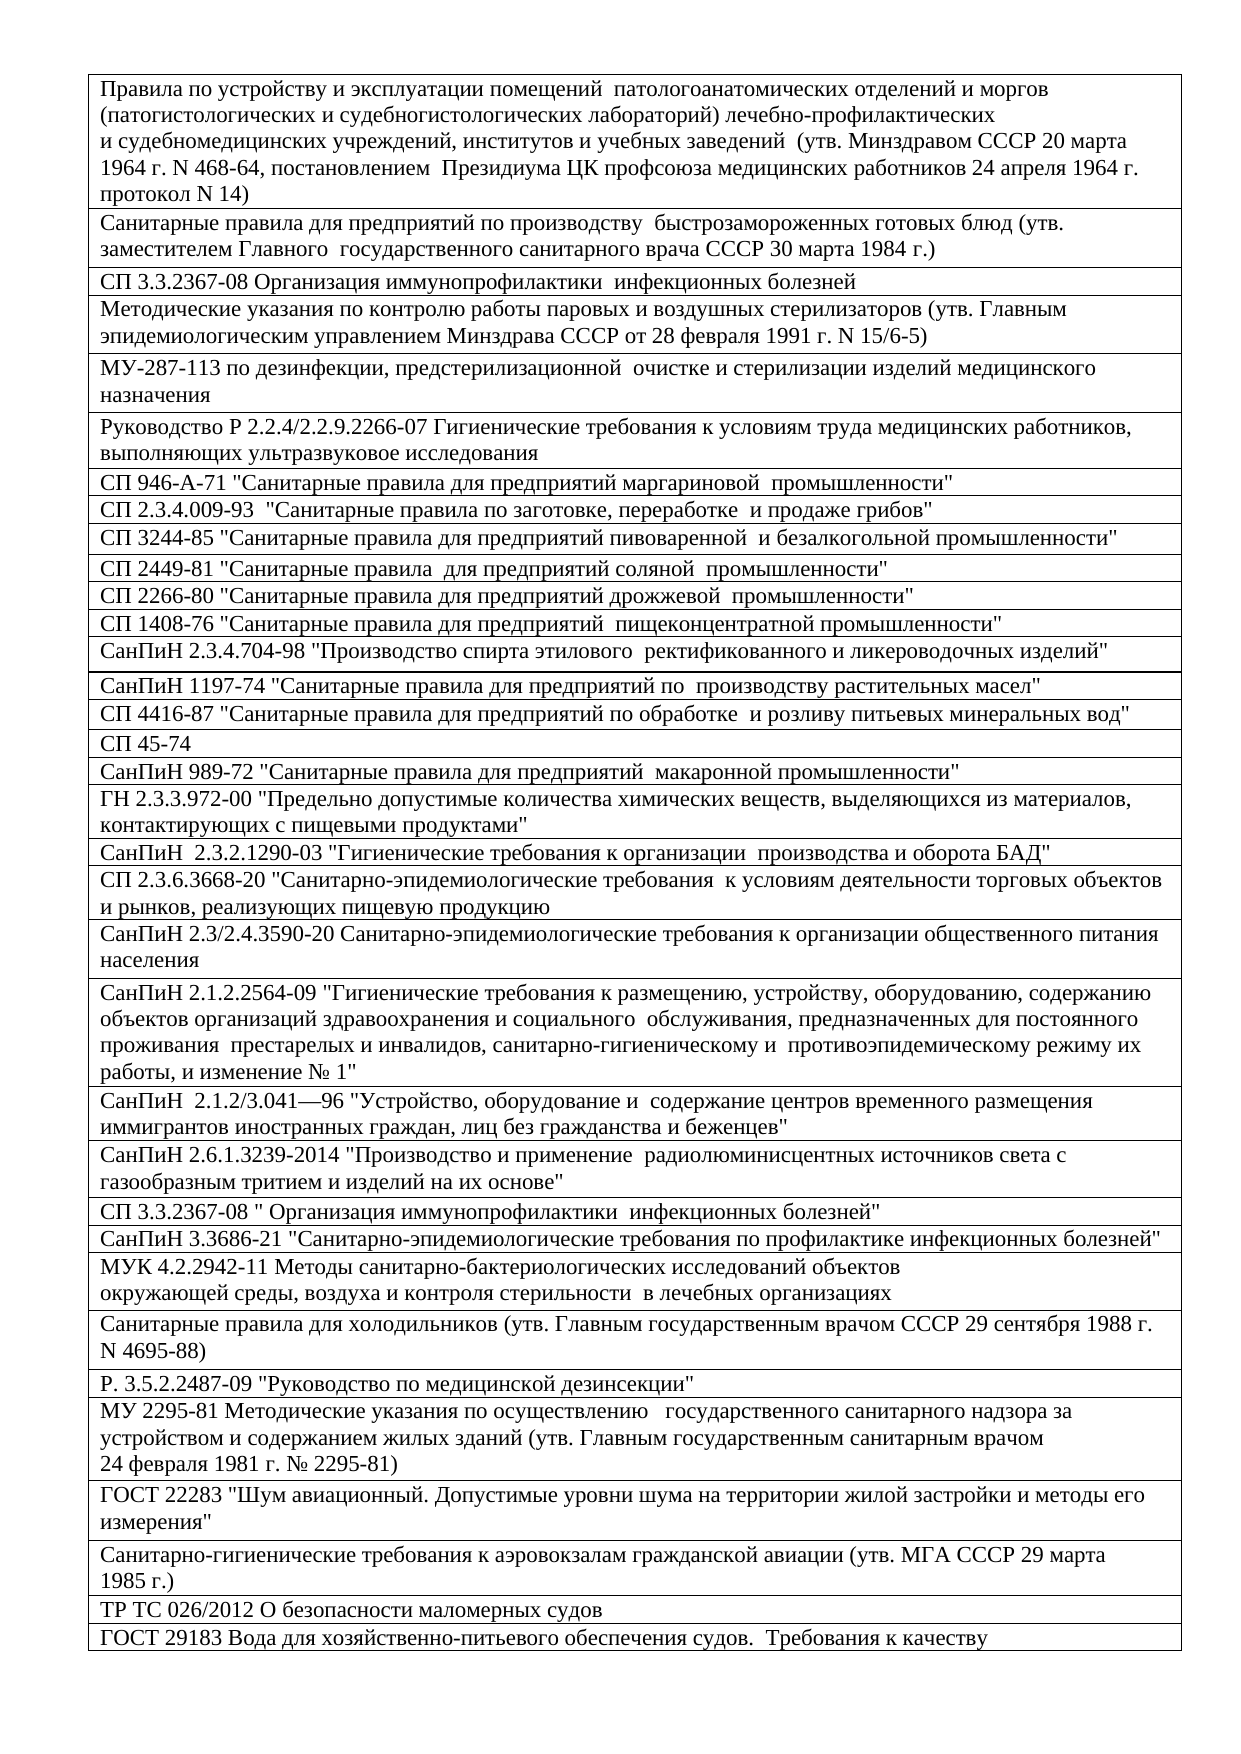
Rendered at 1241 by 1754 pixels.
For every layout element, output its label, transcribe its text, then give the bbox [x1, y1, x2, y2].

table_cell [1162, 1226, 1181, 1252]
table_cell СП 2266-80 "Санитарные правила для предприятий дрожжевой промышленности" [89, 582, 1181, 608]
table_cell СП 3244-85 "Санитарные правила для предприятий пивоваренной и безалкогольной промышленности" [89, 524, 1181, 554]
table_cell ГОСТ 29183 Вода для хозяйственно-питьевого обеспечения судов. Требования к качеству [89, 1624, 1181, 1650]
table_cell МУК 4.2.2942-11 Методы санитарно-бактериологических исследований объектов окружающей среды, воздуха и контроля стерильности в лечебных организациях [89, 1253, 1181, 1309]
table_cell СП 1408-76 "Санитарные правила для предприятий пищеконцентратной промышленности" [89, 610, 1181, 636]
table_cell СП 2449-81 "Санитарные правила для предприятий соляной промышленности" [89, 555, 1181, 581]
table_cell МУ-287-113 по дезинфекции, предстерилизационной очистке и стерилизации изделий медицинского назначения [89, 354, 1181, 412]
table_cell СП 3.3.2367-08 Организация иммунопрофилактики инфекционных болезней [89, 268, 1181, 294]
table_cell ТР ТС 026/2012 О безопасности маломерных судов [89, 1596, 1181, 1623]
table_cell СанПиН 2.1.2/3.041—96 "Устройство, оборудование и содержание центров временного размещения иммигрантов иностранных граждан, лиц без гражданства и беженцев" [89, 1087, 1181, 1140]
table_cell Правила по устройству и эксплуатации помещений патологоанатомических отделений и моргов (патогистологических и судебногистологических лабораторий) лечебно-профилактических и судебномедицинских учреждений, институтов и учебных заведений (утв. Минздравом СССР 20 марта 1964 г. N 468-64, постановлением Президиума ЦК профсоюза медицинских работников 24 апреля 1964 г. протокол N 14) [89, 75, 1181, 208]
table_cell Руководство Р 2.2.4/2.2.9.2266-07 Гигиенические требования к условиям труда медицинских работников, выполняющих ультразвуковое исследования [89, 413, 1181, 468]
table_cell Р. 3.5.2.2487-09 "Руководство по медицинской дезинсекции" [89, 1370, 1181, 1397]
table_cell СанПиН 2.3.4.704-98 "Производство спирта этилового ректификованного и ликероводочных изделий" [89, 637, 1181, 671]
table_cell СП 45-74 [89, 730, 1181, 757]
table_cell СанПиН 989-72 "Санитарные правила для предприятий макаронной промышленности" [89, 758, 1181, 784]
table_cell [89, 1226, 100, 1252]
table_cell ГН 2.3.3.972-00 "Предельно допустимые количества химических веществ, выделяющихся из материалов, контактирующих с пищевыми продуктами" [89, 785, 1181, 838]
table_cell СП 2.3.4.009-93 "Санитарные правила по заготовке, переработке и продаже грибов" [89, 496, 1181, 523]
table_cell ГОСТ 22283 "Шум авиационный. Допустимые уровни шума на территории жилой застройки и методы его измерения" [89, 1481, 1181, 1540]
table_cell Санитарно-гигиенические требования к аэровокзалам гражданской авиации (утв. МГА СССР 29 марта 1985 г.) [89, 1541, 1181, 1595]
table_cell СанПиН 2.1.2.2564-09 "Гигиенические требования к размещению, устройству, оборудованию, содержанию объектов организаций здравоохранения и социального обслуживания, предназначенных для постоянного проживания престарелых и инвалидов, санитарно-гигиеническому и противоэпидемическому режиму их работы, и изменение № 1" [89, 979, 1181, 1086]
table_cell Санитарные правила для холодильников (утв. Главным государственным врачом СССР 29 сентября 1988 г. N 4695-88) [89, 1311, 1181, 1369]
table_cell СанПиН 2.6.1.3239-2014 "Производство и применение радиолюминисцентных источников света с газообразным тритием и изделий на их основе" [89, 1141, 1181, 1197]
table_cell СП 4416-87 "Санитарные правила для предприятий по обработке и розливу питьевых минеральных вод" [89, 700, 1181, 729]
table_cell МУ 2295-81 Методические указания по осуществлению государственного санитарного надзора за устройством и содержанием жилых зданий (утв. Главным государственным санитарным врачом 24 февраля 1981 г. № 2295-81) [89, 1398, 1181, 1480]
table_cell СанПиН 2.3/2.4.3590-20 Санитарно-эпидемиологические требования к организации общественного питания населения [89, 920, 1181, 978]
table_cell СанПиН 2.3.2.1290-03 "Гигиенические требования к организации производства и оборота БАД" [89, 839, 1181, 865]
table_cell СП 946-А-71 "Санитарные правила для предприятий маргариновой промышленности" [89, 469, 1181, 495]
table_cell Санитарные правила для предприятий по производству быстрозамороженных готовых блюд (утв. заместителем Главного государственного санитарного врача СССР 30 марта 1984 г.) [89, 209, 1181, 267]
table_cell СанПиН 1197-74 "Санитарные правила для предприятий по производству растительных масел" [89, 673, 1181, 699]
table_cell Методические указания по контролю работы паровых и воздушных стерилизаторов (утв. Главным эпидемиологическим управлением Минздрава СССР от 28 февраля 1991 г. N 15/6-5) [89, 296, 1181, 353]
table_cell СП 2.3.6.3668-20 "Санитарно-эпидемиологические требования к условиям деятельности торговых объектов и рынков, реализующих пищевую продукцию [89, 866, 1181, 919]
table_cell СП 3.3.2367-08 " Организация иммунопрофилактики инфекционных болезней" [89, 1198, 1181, 1224]
